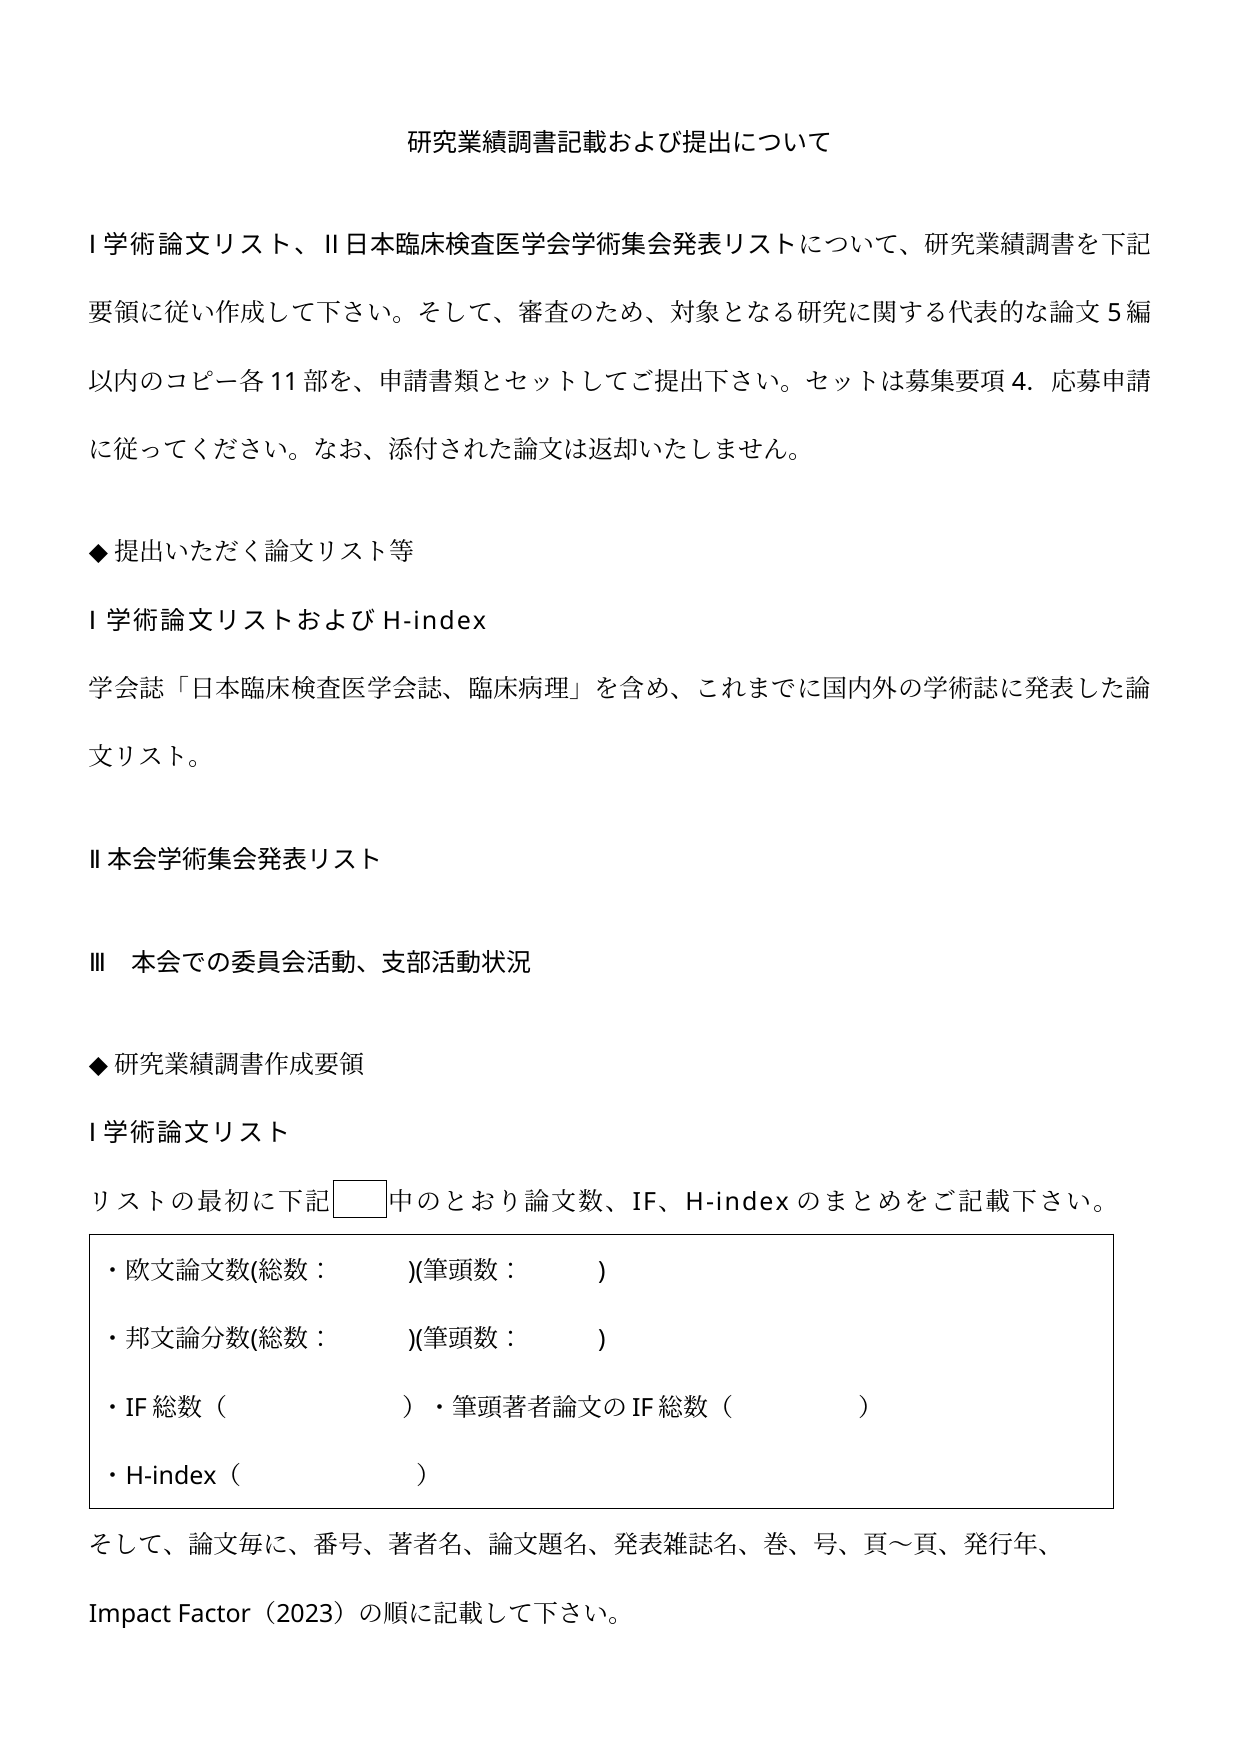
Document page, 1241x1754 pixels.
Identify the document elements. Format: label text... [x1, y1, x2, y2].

table_header ・欧文論文数(総数： )(筆頭数： ) ・邦文論分数(総数： )(筆頭数： ) ・IF総数（ ）・筆頭著者論文のIF総数（ ） ・H-index（ ） [90, 1235, 1113, 1508]
text そして、論文毎に、番号、著者名、論文題名、発表雑誌名、巻、号、頁～頁、発行年、 [89, 1509, 1152, 1577]
text リストの最初に下記 中のとおり論文数、IF、H-indexのまとめをご記載下さい。 [89, 1165, 1152, 1233]
text Impact Factor（2023）の順に記載して下さい。 [89, 1577, 1152, 1646]
text Ⅱ 本会学術集会発表リスト [89, 823, 1152, 892]
text Ⅰ 学術論文リストおよびH-index [89, 584, 1152, 653]
text 学会誌「日本臨床検査医学会誌、臨床病理」を含め、これまでに国内外の学術誌に発表した論文リスト。 [89, 653, 1152, 789]
text Ⅰ学術論文リスト、Ⅱ日本臨床検査医学会学術集会発表リストについて、研究業績調書を下記要領に従い作成して下さい。そして、審査のため、対象となる研究に関する代表的な論文5編以内のコピー各11部を、申請書類とセットしてご提出下さい。セットは募集要項4．応募申請に従ってください。なお、添付された論文は返却いたしません。 [89, 208, 1152, 482]
text Ⅲ 本会での委員会活動、支部活動状況 [89, 926, 1152, 994]
text ◆ 研究業績調書作成要領 [89, 1028, 1152, 1097]
text Ⅰ学術論文リスト [89, 1097, 1152, 1165]
text 研究業績調書記載および提出について [89, 106, 1152, 174]
text ◆ 提出いただく論文リスト等 [89, 516, 1152, 584]
